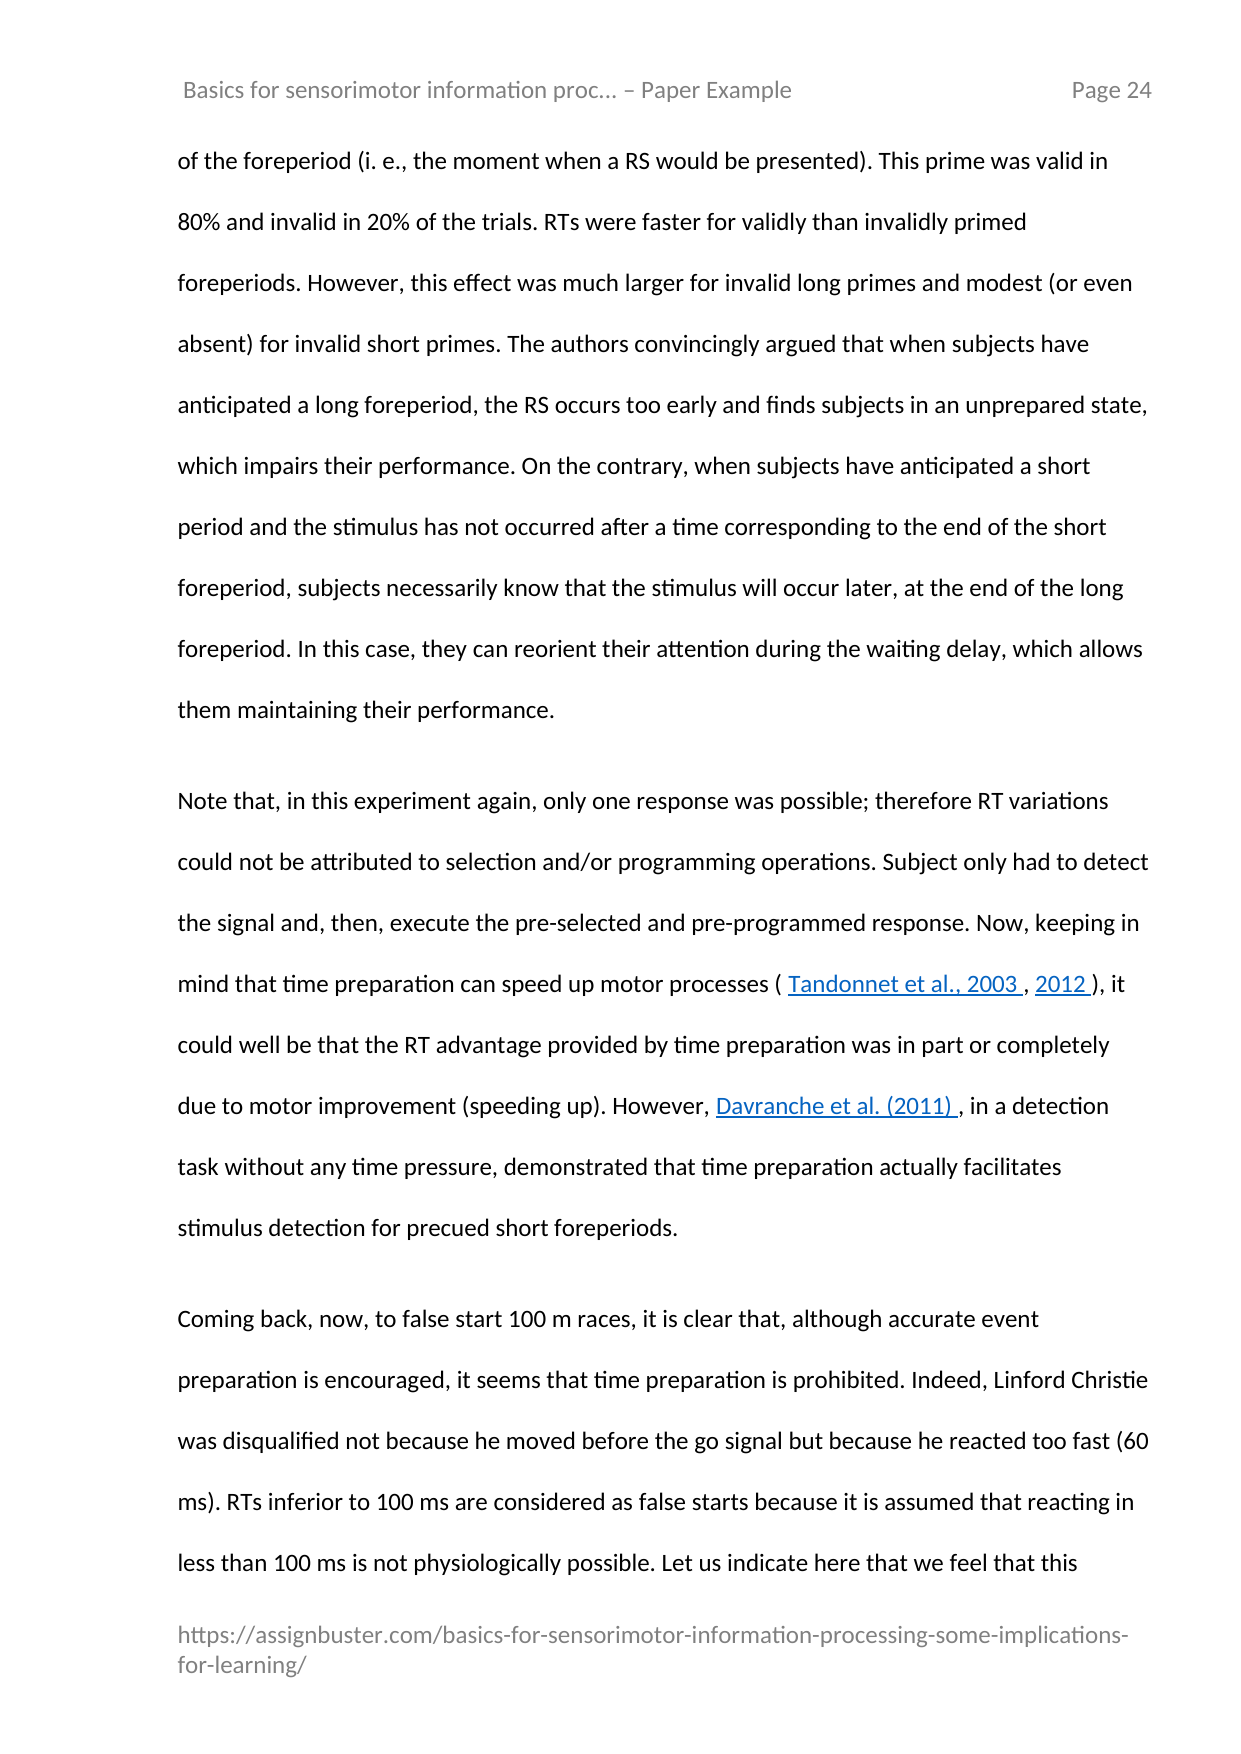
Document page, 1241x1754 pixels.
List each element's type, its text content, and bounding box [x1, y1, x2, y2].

text Note that, in this experiment again, only one response was possible; therefore RT variations could not be attributed to selection and/or programming operations. Subject only had to detect the signal and, then, execute the pre-selected and pre-programmed response. Now, keeping in mind that time preparation can speed up motor processes ( Tandonnet et al., 2003 , 2012 ), it could well be that the RT advantage provided by time preparation was in part or completely due to motor improvement (speeding up). However, Davranche et al. (2011) , in a detection task without any time pressure, demonstrated that time preparation actually facilitates stimulus detection for precued short foreperiods. [177, 785, 1152, 1243]
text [177, 145, 1152, 725]
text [177, 1303, 1152, 1577]
